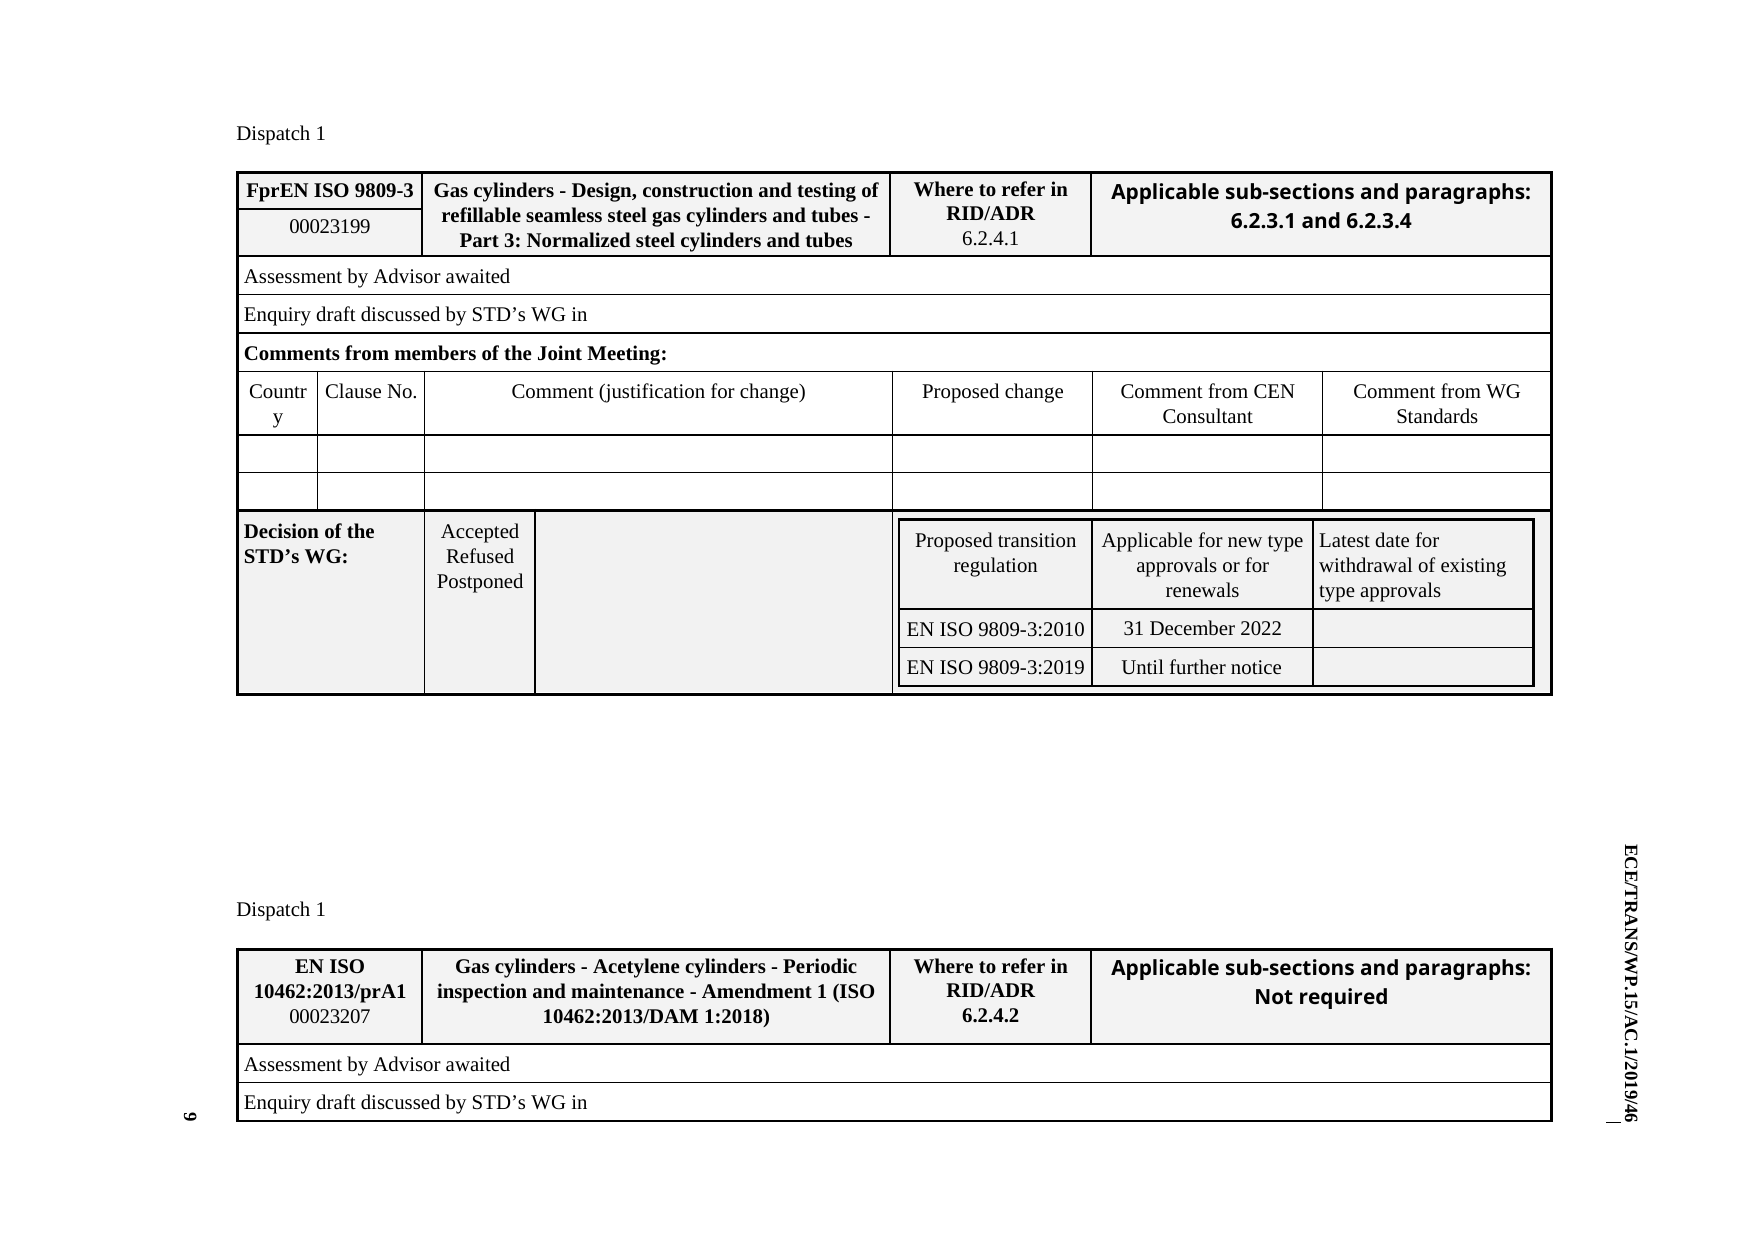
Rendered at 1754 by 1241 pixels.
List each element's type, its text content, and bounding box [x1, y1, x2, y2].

table_cell Enquiry draft discussed by STD’s WG in [239, 295, 1550, 332]
table_cell Proposed change [893, 372, 1092, 434]
table_header Gas cylinders - Design, construction and testing of refillable seamless steel gas cylinders and tubes - Part 3: Normalized steel cylinders and tubes [423, 174, 889, 255]
table_header Where to refer in RID/ADR 6.2.4.1 [891, 174, 1090, 255]
table_cell Assessment by Advisor awaited [239, 1045, 1550, 1082]
text Dispatch 1 [236, 894, 1459, 922]
table_cell Country [239, 372, 317, 434]
table_cell [1093, 436, 1322, 471]
table_cell [893, 512, 1550, 692]
table_cell [1093, 473, 1322, 509]
table_cell [893, 436, 1092, 471]
table_cell [239, 436, 317, 471]
table_cell Comment (justification for change) [425, 372, 892, 434]
table_cell [536, 512, 892, 692]
table_cell Comment from WG Standards [1323, 372, 1550, 434]
table_header EN ISO 10462:2013/prA1 00023207 [239, 951, 421, 1043]
text Dispatch 1 [236, 118, 1459, 146]
table_cell Comment from CEN Consultant [1093, 372, 1322, 434]
table_cell Clause No. [318, 372, 424, 434]
table_cell [1323, 436, 1550, 471]
table_cell Comments from members of the Joint Meeting: [239, 334, 1550, 371]
table_cell [239, 473, 317, 509]
table_cell [425, 436, 892, 471]
table_header Gas cylinders - Acetylene cylinders - Periodic inspection and maintenance - Amendment 1 (ISO 10462:2013/DAM 1:2018) [423, 951, 889, 1043]
table_header FprEN ISO 9809-3 [239, 174, 421, 208]
table_cell [318, 436, 424, 471]
table_cell Assessment by Advisor awaited [239, 257, 1550, 294]
table_cell Enquiry draft discussed by STD’s WG in [239, 1083, 1550, 1120]
table_header Where to refer in RID/ADR 6.2.4.2 [891, 951, 1090, 1043]
table_cell [893, 473, 1092, 509]
table_cell [425, 473, 892, 509]
table_cell [318, 473, 424, 509]
table_header Applicable sub-sections and paragraphs: Not required [1092, 951, 1550, 1043]
table_cell [1323, 473, 1550, 509]
table_cell Accepted Refused Postponed [425, 512, 534, 692]
table_cell 00023199 [239, 210, 421, 255]
table_header Applicable sub-sections and paragraphs: 6.2.3.1 and 6.2.3.4 [1092, 174, 1550, 255]
table_cell Decision of the STD’s WG: [239, 512, 424, 692]
